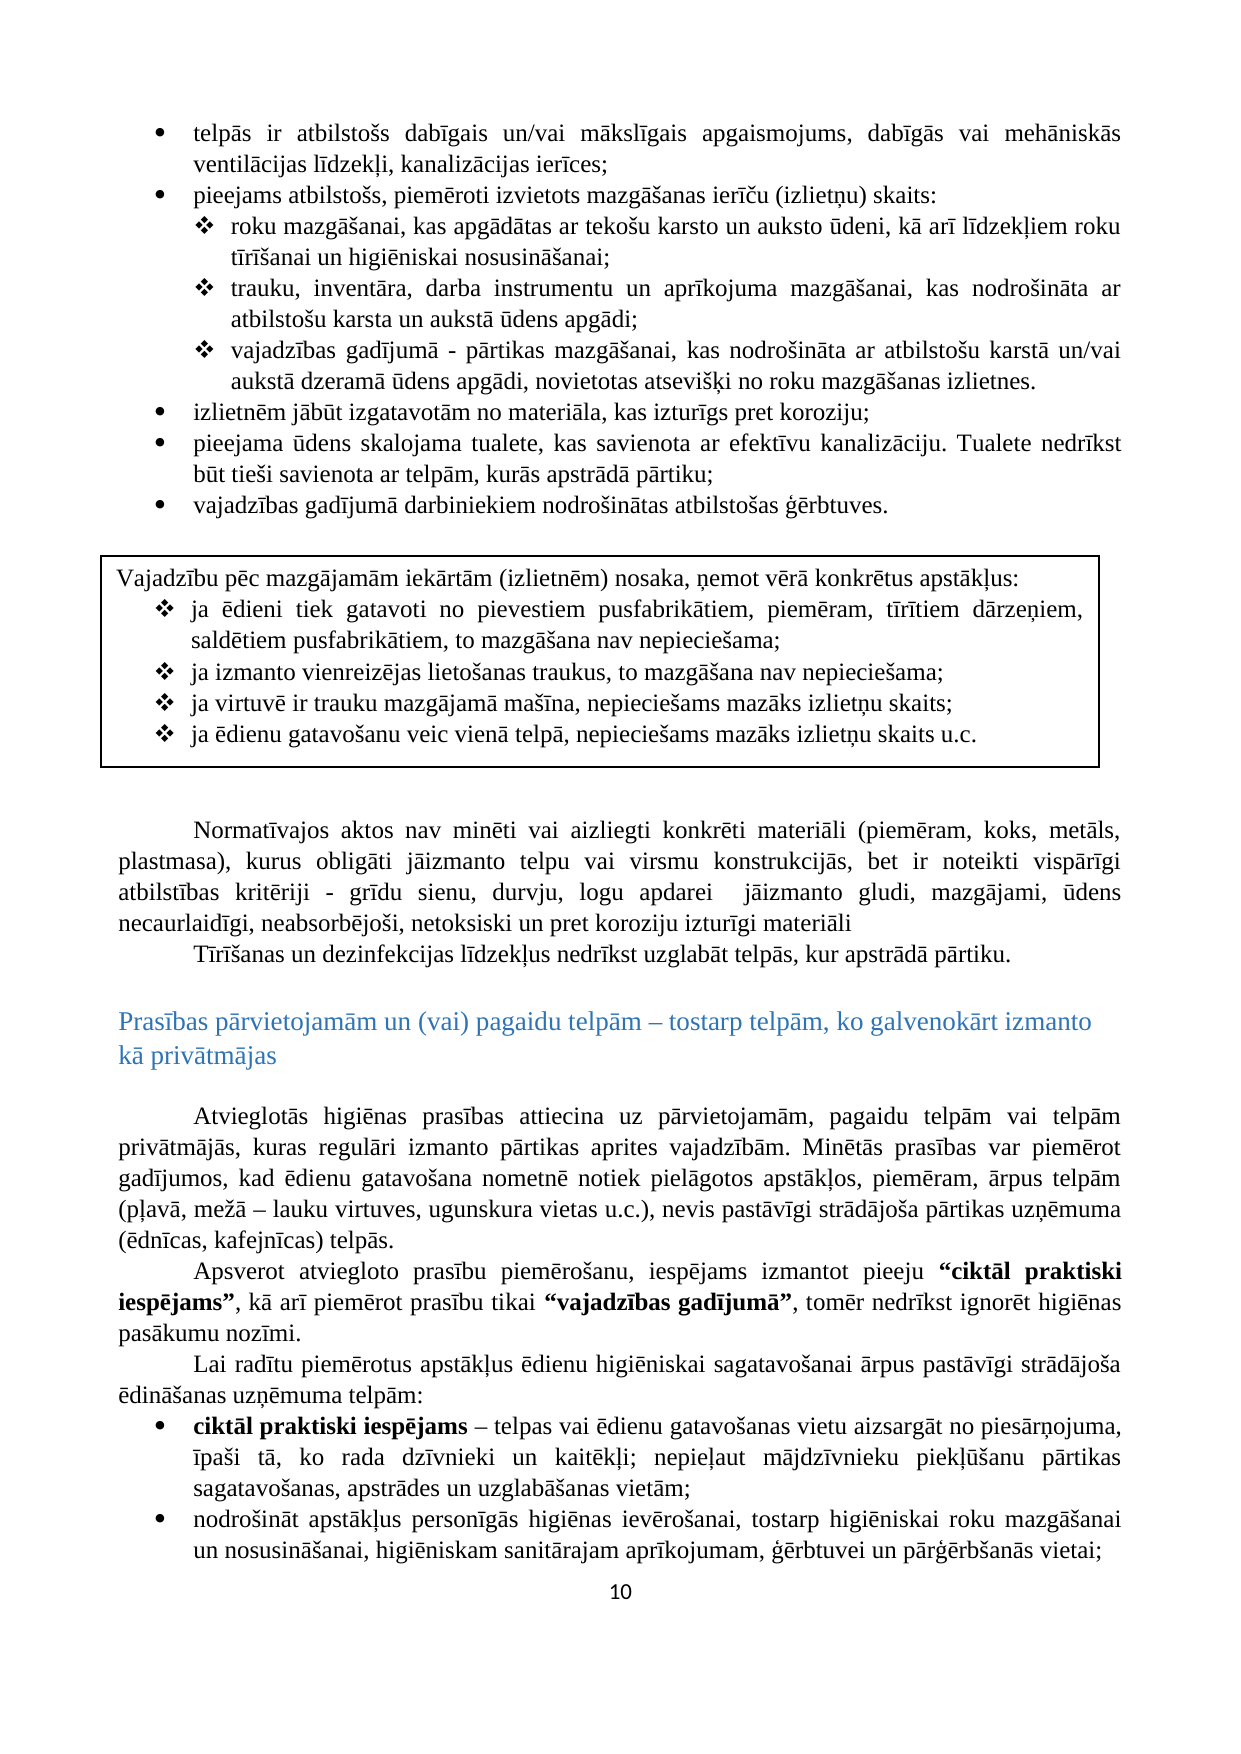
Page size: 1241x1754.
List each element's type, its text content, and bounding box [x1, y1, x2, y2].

list nodrošināt apstākļus personīgās higiēnas ievērošanai, tostarp higiēniskai roku mazgāšanai un nosusināšanai, higiēniskam sanitārajam aprīkojumam, ģērbtuvei un pārģērbšanās vietai; [156, 1504, 1122, 1564]
list izlietnēm jābūt izgatavotām no materiāla, kas izturīgs pret koroziju; [156, 397, 1122, 426]
list vajadzības gadījumā - pārtikas mazgāšanai, kas nodrošināta ar atbilstošu karstā un/vai aukstā dzeramā ūdens apgādi, novietotas atsevišķi no roku mazgāšanas izlietnes. [193, 335, 1122, 395]
text Apsverot atviegloto prasību piemērošanu, iespējams izmantot pieeju “ciktāl praktiski iespējams”, kā arī piemērot prasību tikai “vajadzības gadījumā”, tomēr nedrīkst ignorēt higiēnas pasākumu nozīmi. [118, 1256, 1122, 1347]
text Lai radītu piemērotus apstākļus ēdienu higiēniskai sagatavošanai ārpus pastāvīgi strādājoša ēdināšanas uzņēmuma telpām: [118, 1349, 1122, 1409]
list roku mazgāšanai, kas apgādātas ar tekošu karsto un auksto ūdeni, kā arī līdzekļiem roku tīrīšanai un higiēniskai nosusināšanai; [193, 211, 1122, 271]
text Tīrīšanas un dezinfekcijas līdzekļus nedrīkst uzglabāt telpās, kur apstrādā pārtiku. [193, 939, 1122, 968]
list pieejama ūdens skalojama tualete, kas savienota ar efektīvu kanalizāciju. Tualete nedrīkst būt tieši savienota ar telpām, kurās apstrādā pārtiku; [156, 428, 1122, 488]
list pieejams atbilstošs, piemēroti izvietots mazgāšanas ierīču (izlietņu) skaits: [156, 180, 1122, 209]
list telpās ir atbilstošs dabīgais un/vai mākslīgais apgaismojums, dabīgās vai mehāniskās ventilācijas līdzekļi, kanalizācijas ierīces; [156, 118, 1122, 178]
list vajadzības gadījumā darbiniekiem nodrošinātas atbilstošas ģērbtuves. [156, 491, 1122, 519]
subtitle Prasības pārvietojamām un (vai) pagaidu telpām – tostarp telpām, ko galvenokārt izmanto kā privātmājas [118, 1005, 1122, 1070]
text Atvieglotās higiēnas prasības attiecina uz pārvietojamām, pagaidu telpām vai telpām privātmājās, kuras regulāri izmanto pārtikas aprites vajadzībām. Minētās prasības var piemērot gadījumos, kad ēdienu gatavošana nometnē notiek pielāgotos apstākļos, piemēram, ārpus telpām (pļavā, mežā – lauku virtuves, ugunskura vietas u.c.), nevis pastāvīgi strādājoša pārtikas uzņēmuma (ēdnīcas, kafejnīcas) telpās. [118, 1101, 1122, 1254]
list trauku, inventāra, darba instrumentu un aprīkojuma mazgāšanai, kas nodrošināta ar atbilstošu karsta un aukstā ūdens apgādi; [193, 273, 1122, 333]
text Normatīvajos aktos nav minēti vai aizliegti konkrēti materiāli (piemēram, koks, metāls, plastmasa), kurus obligāti jāizmanto telpu vai virsmu konstrukcijās, bet ir noteikti vispārīgi atbilstības kritēriji - grīdu sienu, durvju, logu apdarei jāizmanto gludi, mazgājami, ūdens necaurlaidīgi, neabsorbējoši, netoksiski un pret koroziju izturīgi materiāli [118, 815, 1122, 937]
list ciktāl praktiski iespējams – telpas vai ēdienu gatavošanas vietu aizsargāt no piesārņojuma, īpaši tā, ko rada dzīvnieki un kaitēkļi; nepieļaut mājdzīvnieku piekļūšanu pārtikas sagatavošanas, apstrādes un uzglabāšanas vietām; [156, 1411, 1122, 1502]
